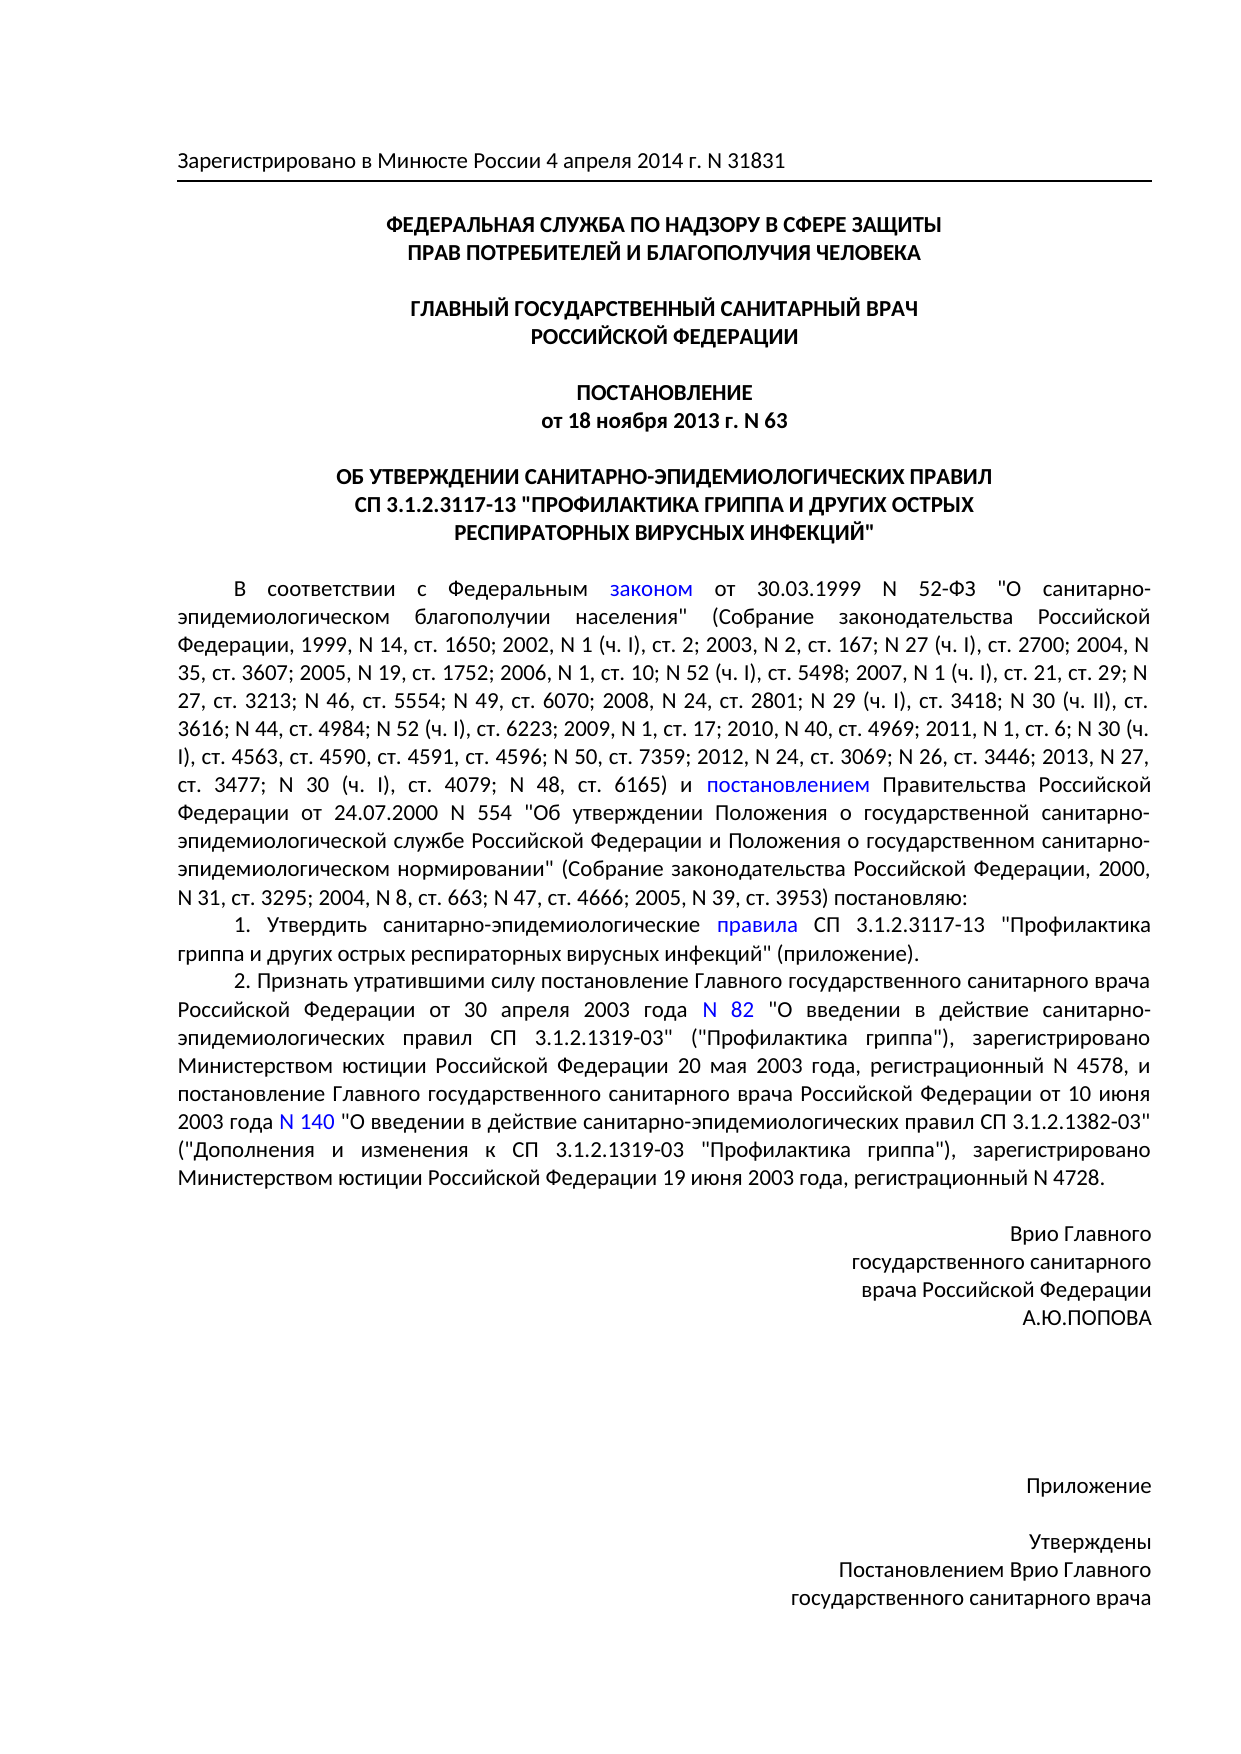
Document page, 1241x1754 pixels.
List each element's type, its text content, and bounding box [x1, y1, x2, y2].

text государственного санитарного [177, 1247, 1152, 1275]
text ГЛАВНЫЙ ГОСУДАРСТВЕННЫЙ САНИТАРНЫЙ ВРАЧ [177, 294, 1152, 322]
text В соответствии с Федеральным законом от 30.03.1999 N 52-ФЗ "О санитарно-эпидемиологическом благополучии населения" (Собрание законодательства Российской Федерации, 1999, N 14, ст. 1650; 2002, N 1 (ч. I), ст. 2; 2003, N 2, ст. 167; N 27 (ч. I), ст. 2700; 2004, N 35, ст. 3607; 2005, N 19, ст. 1752; 2006, N 1, ст. 10; N 52 (ч. I), ст. 5498; 2007, N 1 (ч. I), ст. 21, ст. 29; N 27, ст. 3213; N 46, ст. 5554; N 49, ст. 6070; 2008, N 24, ст. 2801; N 29 (ч. I), ст. 3418; N 30 (ч. II), ст. 3616; N 44, ст. 4984; N 52 (ч. I), ст. 6223; 2009, N 1, ст. 17; 2010, N 40, ст. 4969; 2011, N 1, ст. 6; N 30 (ч. I), ст. 4563, ст. 4590, ст. 4591, ст. 4596; N 50, ст. 7359; 2012, N 24, ст. 3069; N 26, ст. 3446; 2013, N 27, ст. 3477; N 30 (ч. I), ст. 4079; N 48, ст. 6165) и постановлением Правительства Российской Федерации от 24.07.2000 N 554 "Об утверждении Положения о государственной санитарно-эпидемиологической службе Российской Федерации и Положения о государственном санитарно-эпидемиологическом нормировании" (Собрание законодательства Российской Федерации, 2000, N 31, ст. 3295; 2004, N 8, ст. 663; N 47, ст. 4666; 2005, N 39, ст. 3953) постановляю: [177, 574, 1152, 911]
text ФЕДЕРАЛЬНАЯ СЛУЖБА ПО НАДЗОРУ В СФЕРЕ ЗАЩИТЫ [177, 210, 1152, 238]
text Зарегистрировано в Минюсте России 4 апреля 2014 г. N 31831 [177, 146, 1152, 174]
text СП 3.1.2.3117-13 "ПРОФИЛАКТИКА ГРИППА И ДРУГИХ ОСТРЫХ [177, 490, 1152, 518]
text 1. Утвердить санитарно-эпидемиологические правила СП 3.1.2.3117-13 "Профилактика гриппа и других острых респираторных вирусных инфекций" (приложение). [177, 911, 1152, 967]
text ОБ УТВЕРЖДЕНИИ САНИТАРНО-ЭПИДЕМИОЛОГИЧЕСКИХ ПРАВИЛ [177, 462, 1152, 490]
text А.Ю.ПОПОВА [177, 1303, 1152, 1331]
text Приложение [177, 1471, 1152, 1499]
text РОССИЙСКОЙ ФЕДЕРАЦИИ [177, 322, 1152, 350]
text Утверждены [177, 1527, 1152, 1555]
text 2. Признать утратившими силу постановление Главного государственного санитарного врача Российской Федерации от 30 апреля 2003 года N 82 "О введении в действие санитарно-эпидемиологических правил СП 3.1.2.1319-03" ("Профилактика гриппа"), зарегистрировано Министерством юстиции Российской Федерации 20 мая 2003 года, регистрационный N 4578, и постановление Главного государственного санитарного врача Российской Федерации от 10 июня 2003 года N 140 "О введении в действие санитарно-эпидемиологических правил СП 3.1.2.1382-03" ("Дополнения и изменения к СП 3.1.2.1319-03 "Профилактика гриппа"), зарегистрировано Министерством юстиции Российской Федерации 19 июня 2003 года, регистрационный N 4728. [177, 967, 1152, 1191]
text государственного санитарного врача [177, 1583, 1152, 1611]
text РЕСПИРАТОРНЫХ ВИРУСНЫХ ИНФЕКЦИЙ" [177, 518, 1152, 546]
text ПРАВ ПОТРЕБИТЕЛЕЙ И БЛАГОПОЛУЧИЯ ЧЕЛОВЕКА [177, 238, 1152, 266]
text от 18 ноября 2013 г. N 63 [177, 406, 1152, 434]
text ПОСТАНОВЛЕНИЕ [177, 378, 1152, 406]
text врача Российской Федерации [177, 1275, 1152, 1303]
text Врио Главного [177, 1219, 1152, 1247]
text Постановлением Врио Главного [177, 1555, 1152, 1583]
